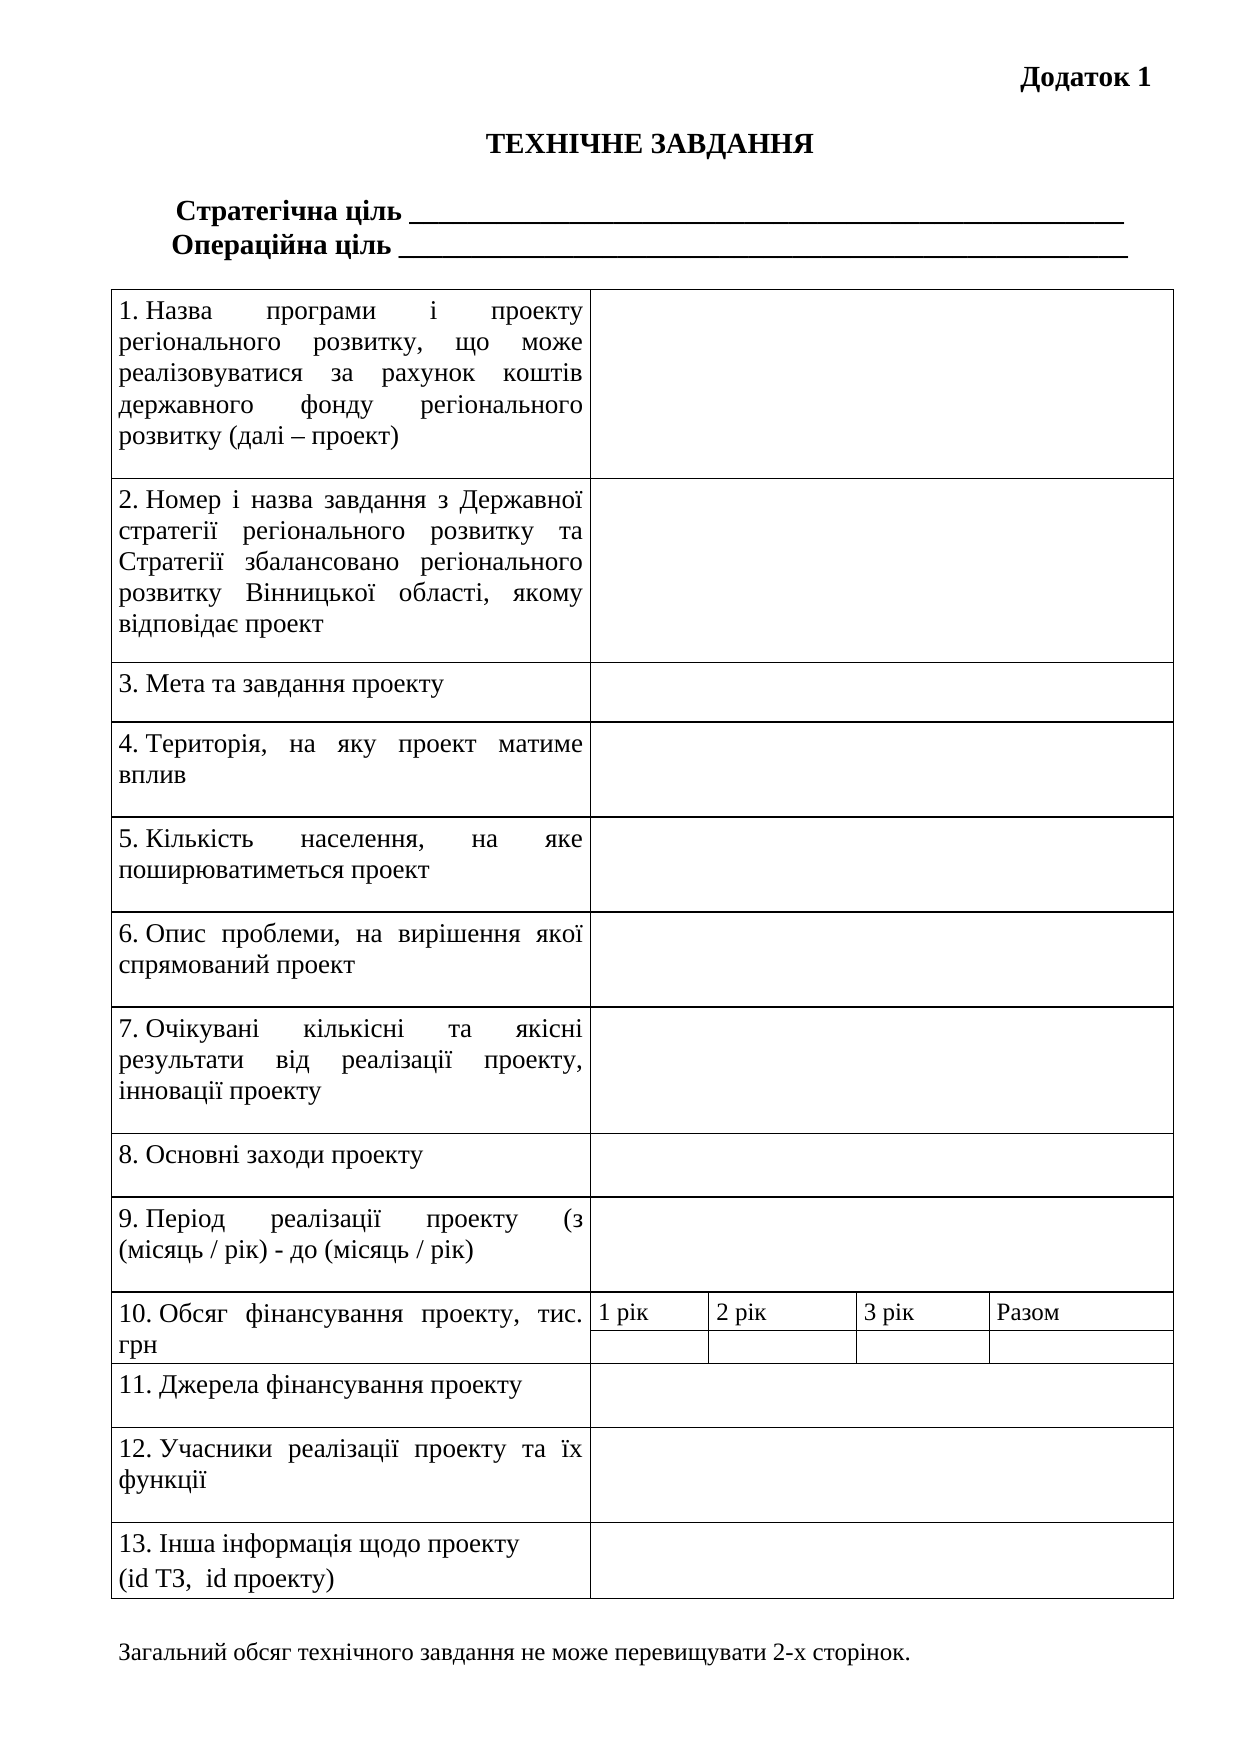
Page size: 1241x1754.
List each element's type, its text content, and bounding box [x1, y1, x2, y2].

table_cell 11. Джерела фінансування проекту [112, 1364, 590, 1427]
table_cell 3. Мета та завдання проекту [112, 663, 590, 721]
table_cell [857, 1331, 989, 1363]
table_cell 9. Період реалізації проекту (з (місяць / рік) - до (місяць / рік) [112, 1198, 590, 1291]
table_header 1. Назва програми і проекту регіонального розвитку, що може реалізовуватися за рахунок коштів державного фонду регіонального розвитку (далі – проект) [112, 290, 590, 477]
table_cell 5. Кількість населення, на яке поширюватиметься проект [112, 818, 590, 911]
table_cell [709, 1331, 856, 1363]
table_cell [591, 479, 1173, 662]
table_cell 8. Основні заходи проекту [112, 1134, 590, 1196]
table_cell Разом [990, 1293, 1173, 1329]
table_cell [591, 1364, 1173, 1427]
table_cell [591, 913, 1173, 1006]
table_cell [591, 1008, 1173, 1133]
table_cell 6. Опис проблеми, на вирішення якої спрямований проект [112, 913, 590, 1006]
table_cell [591, 663, 1173, 721]
text Загальний обсяг технічного завдання не може перевищувати 2-х сторінок. [118, 1637, 1152, 1666]
table_cell [591, 723, 1173, 816]
table_cell [591, 1331, 708, 1363]
table_cell 2. Номер і назва завдання з Державної стратегії регіонального розвитку та Стратегії збалансовано регіонального розвитку Вінницької області, якому відповідає проект [112, 479, 590, 662]
table_cell 12. Учасники реалізації проекту та їх функції [112, 1428, 590, 1522]
table_cell 1 рік [591, 1293, 708, 1329]
table_cell [990, 1331, 1173, 1363]
table_cell 13. Інша інформація щодо проекту (id ТЗ, id проекту) [112, 1523, 590, 1598]
table_cell 10. Обсяг фінансування проекту, тис. грн [112, 1293, 590, 1363]
table_cell 4. Територія, на яку проект матиме вплив [112, 723, 590, 816]
table_cell [591, 1428, 1173, 1522]
table_cell [591, 1134, 1173, 1196]
text Операційна ціль __________________________________________________ [148, 227, 1152, 260]
table_cell 3 рік [857, 1293, 989, 1329]
table_header [591, 290, 1173, 477]
table_cell 7. Очікувані кількісні та якісні результати від реалізації проекту, інновації проекту [112, 1008, 590, 1133]
text ТЕХНІЧНЕ ЗАВДАННЯ [148, 126, 1152, 160]
table_cell 2 рік [709, 1293, 856, 1329]
table_cell [591, 818, 1173, 911]
text Стратегічна ціль _________________________________________________ [148, 193, 1152, 227]
text Додаток 1 [148, 59, 1152, 93]
table_cell [591, 1198, 1173, 1291]
table_cell [591, 1523, 1173, 1598]
